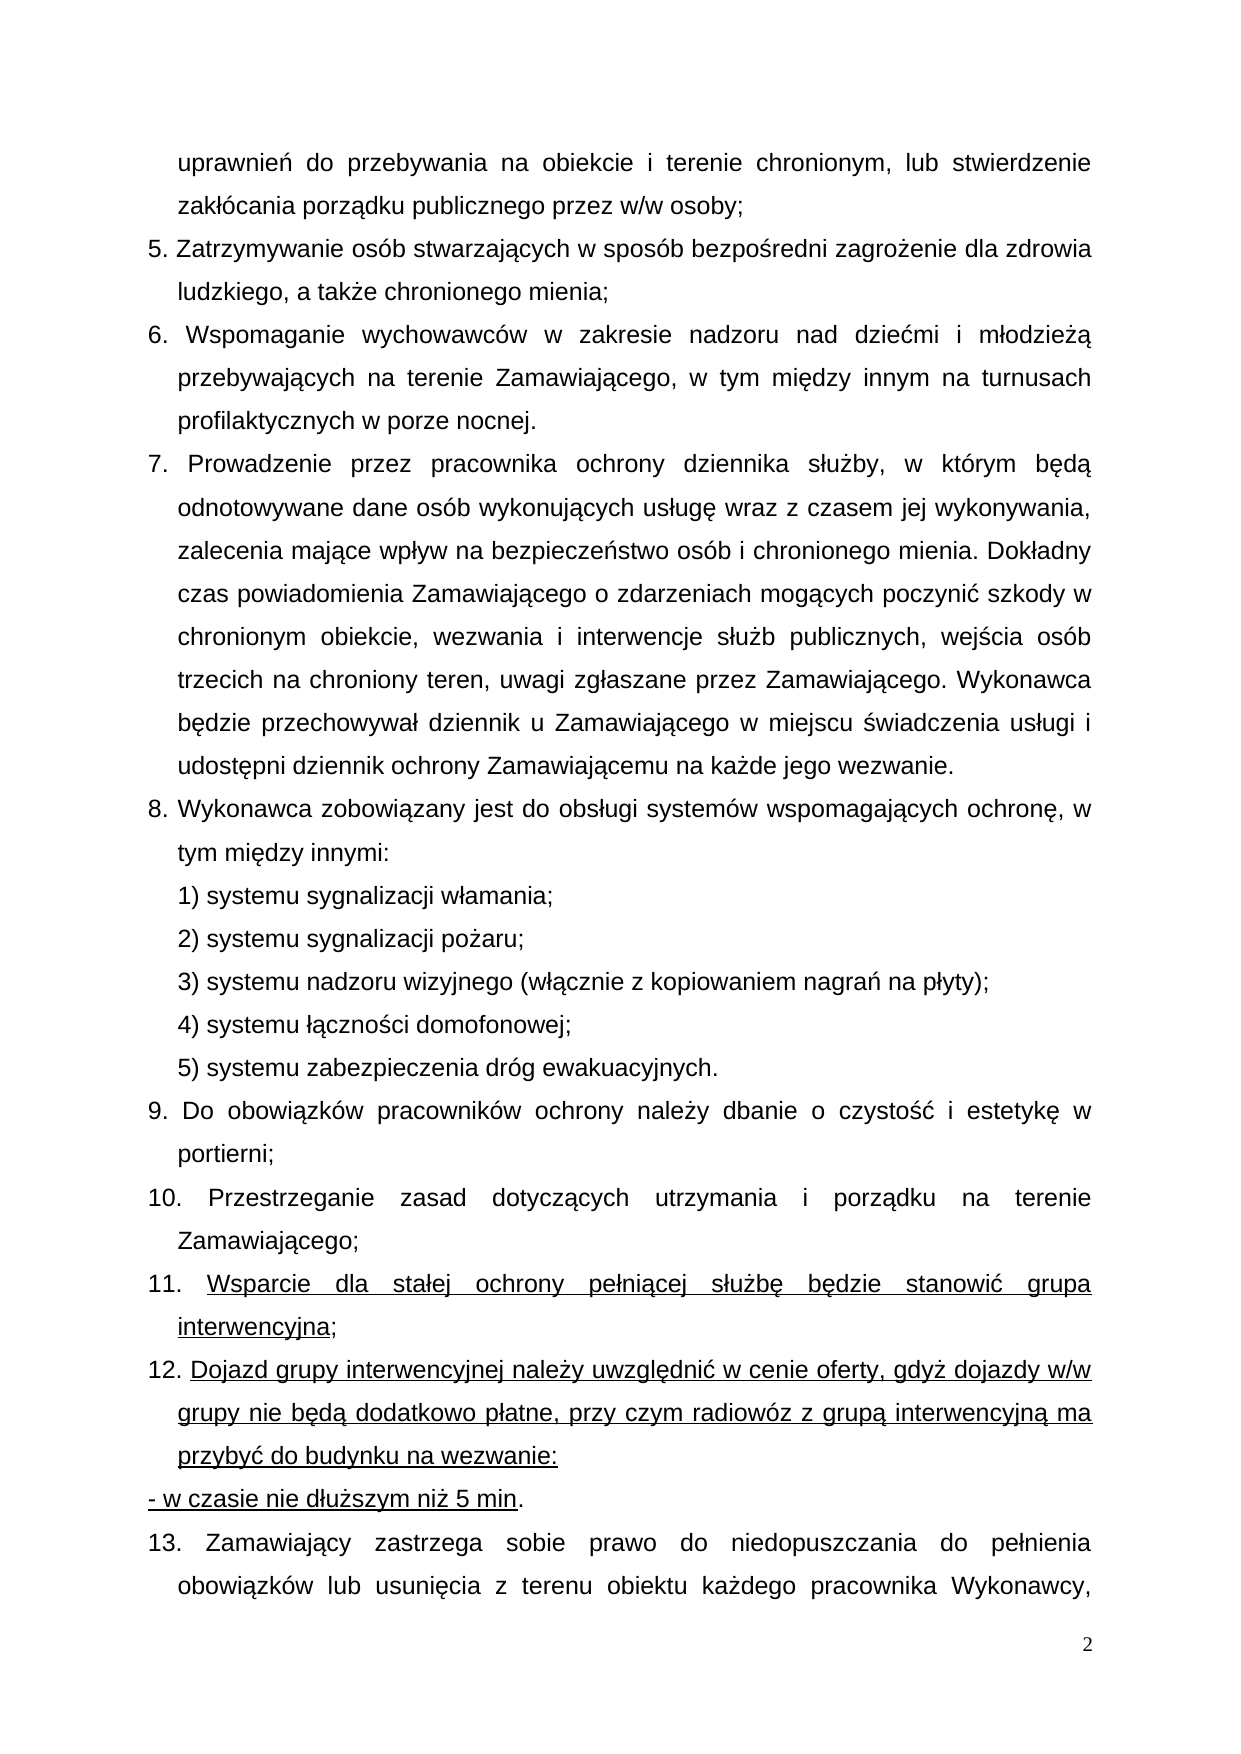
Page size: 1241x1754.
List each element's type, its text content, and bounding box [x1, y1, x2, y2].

text 2) systemu sygnalizacji pożaru; [177, 924, 1093, 953]
text 9. Do obowiązków pracowników ochrony należy dbanie o czystość i estetykę w portierni; [148, 1096, 1093, 1168]
text 5) systemu zabezpieczenia dróg ewakuacyjnych. [177, 1053, 1093, 1082]
text 6. Wspomaganie wychowawców w zakresie nadzoru nad dziećmi i młodzieżą przebywających na terenie Zamawiającego, w tym między innym na turnusach profilaktycznych w porze nocnej. [148, 320, 1093, 435]
text 3) systemu nadzoru wizyjnego (włącznie z kopiowaniem nagrań na płyty); [177, 967, 1093, 996]
text 7. Prowadzenie przez pracownika ochrony dziennika służby, w którym będą odnotowywane dane osób wykonujących usługę wraz z czasem jej wykonywania, zalecenia mające wpływ na bezpieczeństwo osób i chronionego mienia. Dokładny czas powiadomienia Zamawiającego o zdarzeniach mogących poczynić szkody w chronionym obiekcie, wezwania i interwencje służb publicznych, wejścia osób trzecich na chroniony teren, uwagi zgłaszane przez Zamawiającego. Wykonawca będzie przechowywał dziennik u Zamawiającego w miejscu świadczenia usługi i udostępni dziennik ochrony Zamawiającemu na każde jego wezwanie. [148, 449, 1093, 780]
text 8. Wykonawca zobowiązany jest do obsługi systemów wspomagających ochronę, w tym między innymi: [148, 794, 1093, 866]
text 4) systemu łączności domofonowej; [177, 1010, 1093, 1039]
text 10. Przestrzeganie zasad dotyczących utrzymania i porządku na terenie Zamawiającego; [148, 1183, 1093, 1254]
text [148, 148, 1093, 219]
text 1) systemu sygnalizacji włamania; [177, 881, 1093, 909]
text - w czasie nie dłuższym niż 5 min. [148, 1484, 1093, 1513]
text 12. Dojazd grupy interwencyjnej należy uwzględnić w cenie oferty, gdyż dojazdy w/w grupy nie będą dodatkowo płatne, przy czym radiowóz z grupą interwencyjną ma przybyć do budynku na wezwanie: [148, 1355, 1093, 1470]
text 11. Wsparcie dla stałej ochrony pełniącej służbę będzie stanowić grupa interwencyjna; [148, 1269, 1093, 1341]
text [148, 1528, 1093, 1599]
text 5. Zatrzymywanie osób stwarzających w sposób bezpośredni zagrożenie dla zdrowia ludzkiego, a także chronionego mienia; [148, 234, 1093, 306]
